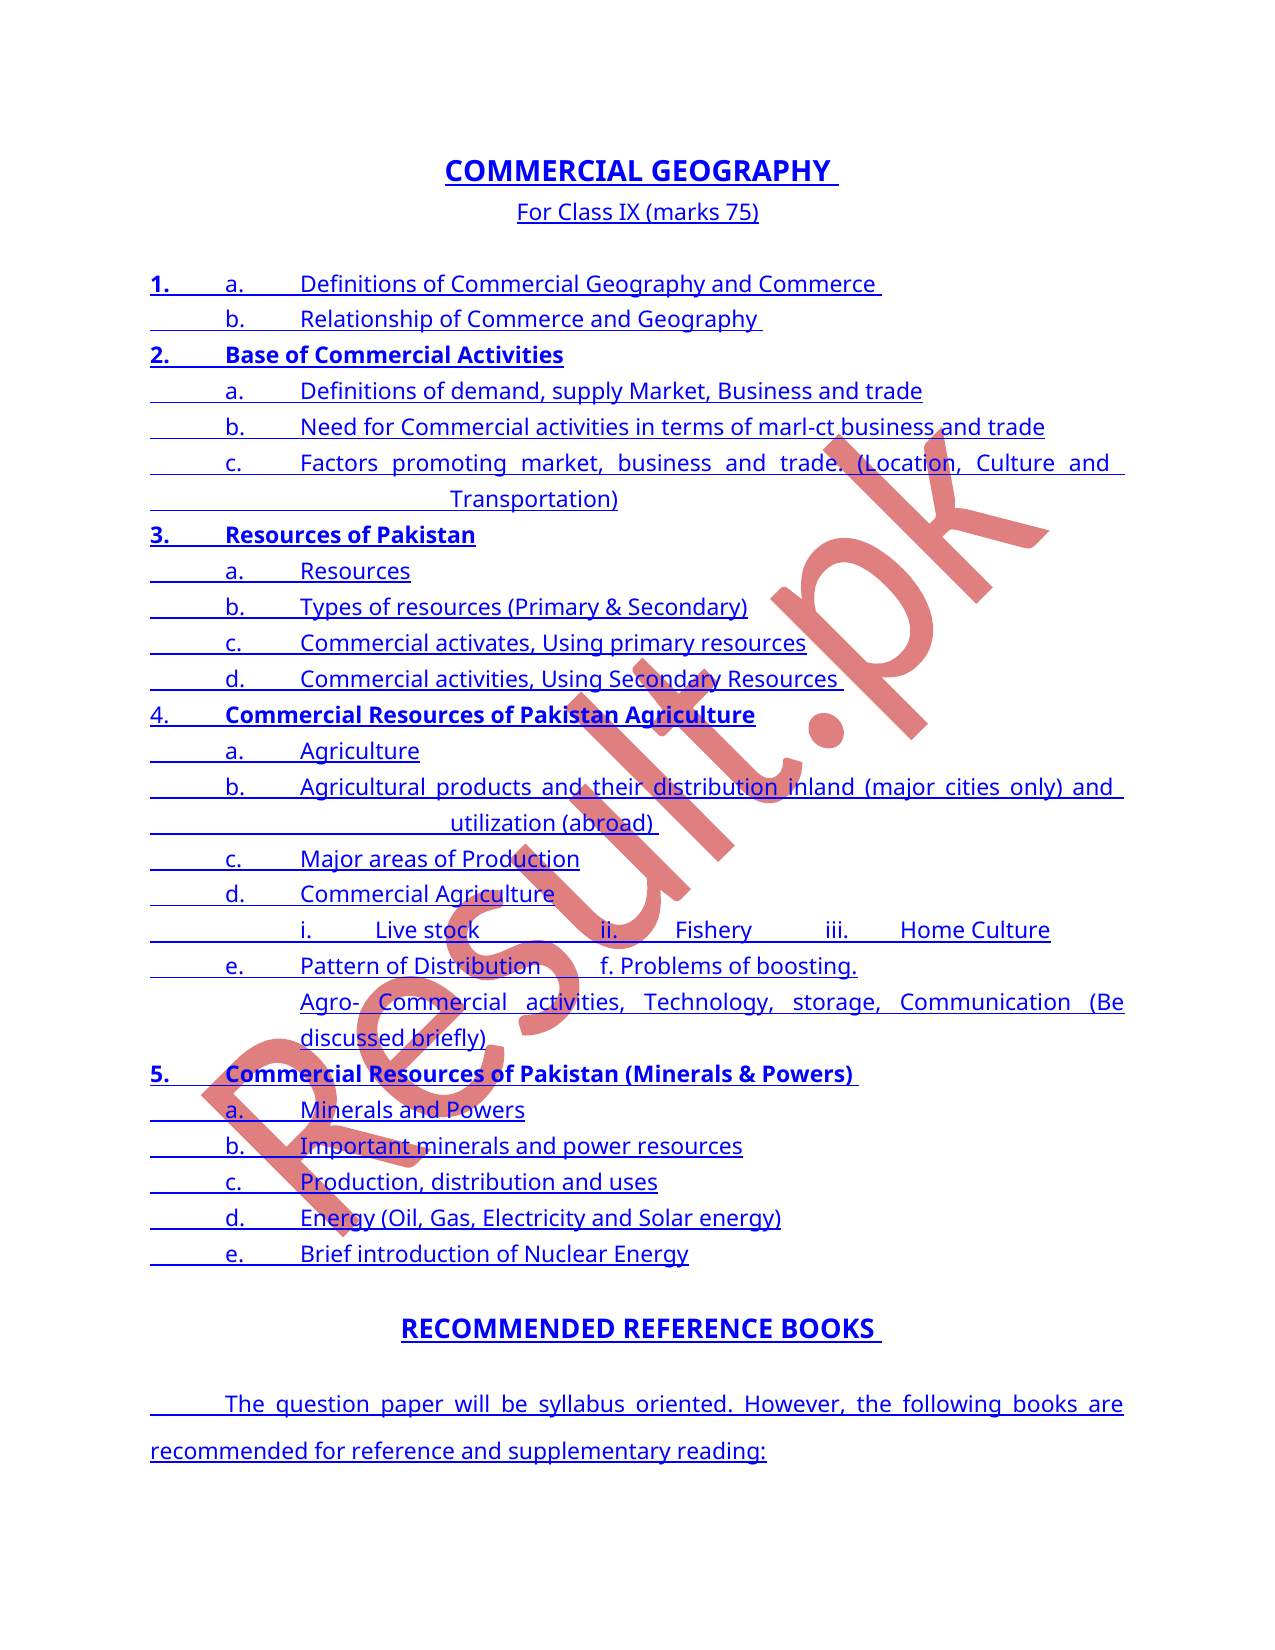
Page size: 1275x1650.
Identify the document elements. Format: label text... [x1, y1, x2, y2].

text 1. a. Definitions of Commercial Geography and Commerce [150, 267, 1125, 299]
text 3. Resources of Pakistan [150, 519, 1125, 550]
text 2. Base of Commercial Activities [150, 339, 1125, 371]
text a. Resources [150, 555, 1125, 586]
text e. Pattern of Distribution f. Problems of boosting. [150, 950, 1125, 982]
text d. Commercial Agriculture [150, 878, 1125, 910]
text c. Production, distribution and uses [150, 1166, 1125, 1197]
text c. Major areas of Production [150, 842, 1125, 874]
text Agro- Commercial activities, Technology, storage, Communication (Be discussed briefly) [300, 1014, 1125, 1053]
text 5. Commercial Resources of Pakistan (Minerals & Powers) [150, 1058, 1125, 1089]
text Agro- Commercial activities, Technology, storage, Communication (Be discussed briefly) [300, 986, 1125, 1013]
text 4. Commercial Resources of Pakistan Agriculture [150, 699, 1125, 730]
text a. Minerals and Powers [150, 1094, 1125, 1125]
text i. Live stock ii. Fishery iii. Home Culture [150, 914, 1125, 946]
text a. Definitions of demand, supply Market, Business and trade [150, 375, 1125, 407]
text b. Types of resources (Primary & Secondary) [150, 591, 1125, 622]
text c. Factors promoting market, business and trade. (Location, Culture and Transportation) [150, 475, 1125, 514]
text c. Factors promoting market, business and trade. (Location, Culture and Transportation) [150, 447, 1125, 474]
text d. Commercial activities, Using Secondary Resources [150, 663, 1125, 694]
text RECOMMENDED REFERENCE BOOKS [150, 1310, 1125, 1347]
text COMMERCIAL GEOGRAPHY [150, 150, 1125, 190]
text a. Agriculture [150, 735, 1125, 766]
text b. Relationship of Commerce and Geography [150, 303, 1125, 335]
text b. Agricultural products and their distribution inland (major cities only) and utilization (abroad) [150, 771, 1125, 838]
text c. Commercial activates, Using primary resources [150, 627, 1125, 658]
text b. Important minerals and power resources [150, 1130, 1125, 1161]
text d. Energy (Oil, Gas, Electricity and Solar energy) [150, 1202, 1125, 1233]
text For Class IX (marks 75) [150, 196, 1125, 227]
text e. Brief introduction of Nuclear Energy [150, 1238, 1125, 1269]
text b. Need for Commercial activities in terms of marl-ct business and trade [150, 411, 1125, 442]
text The question paper will be syllabus oriented. However, the following books are recommended for reference and supplementary reading: [150, 1388, 1125, 1466]
